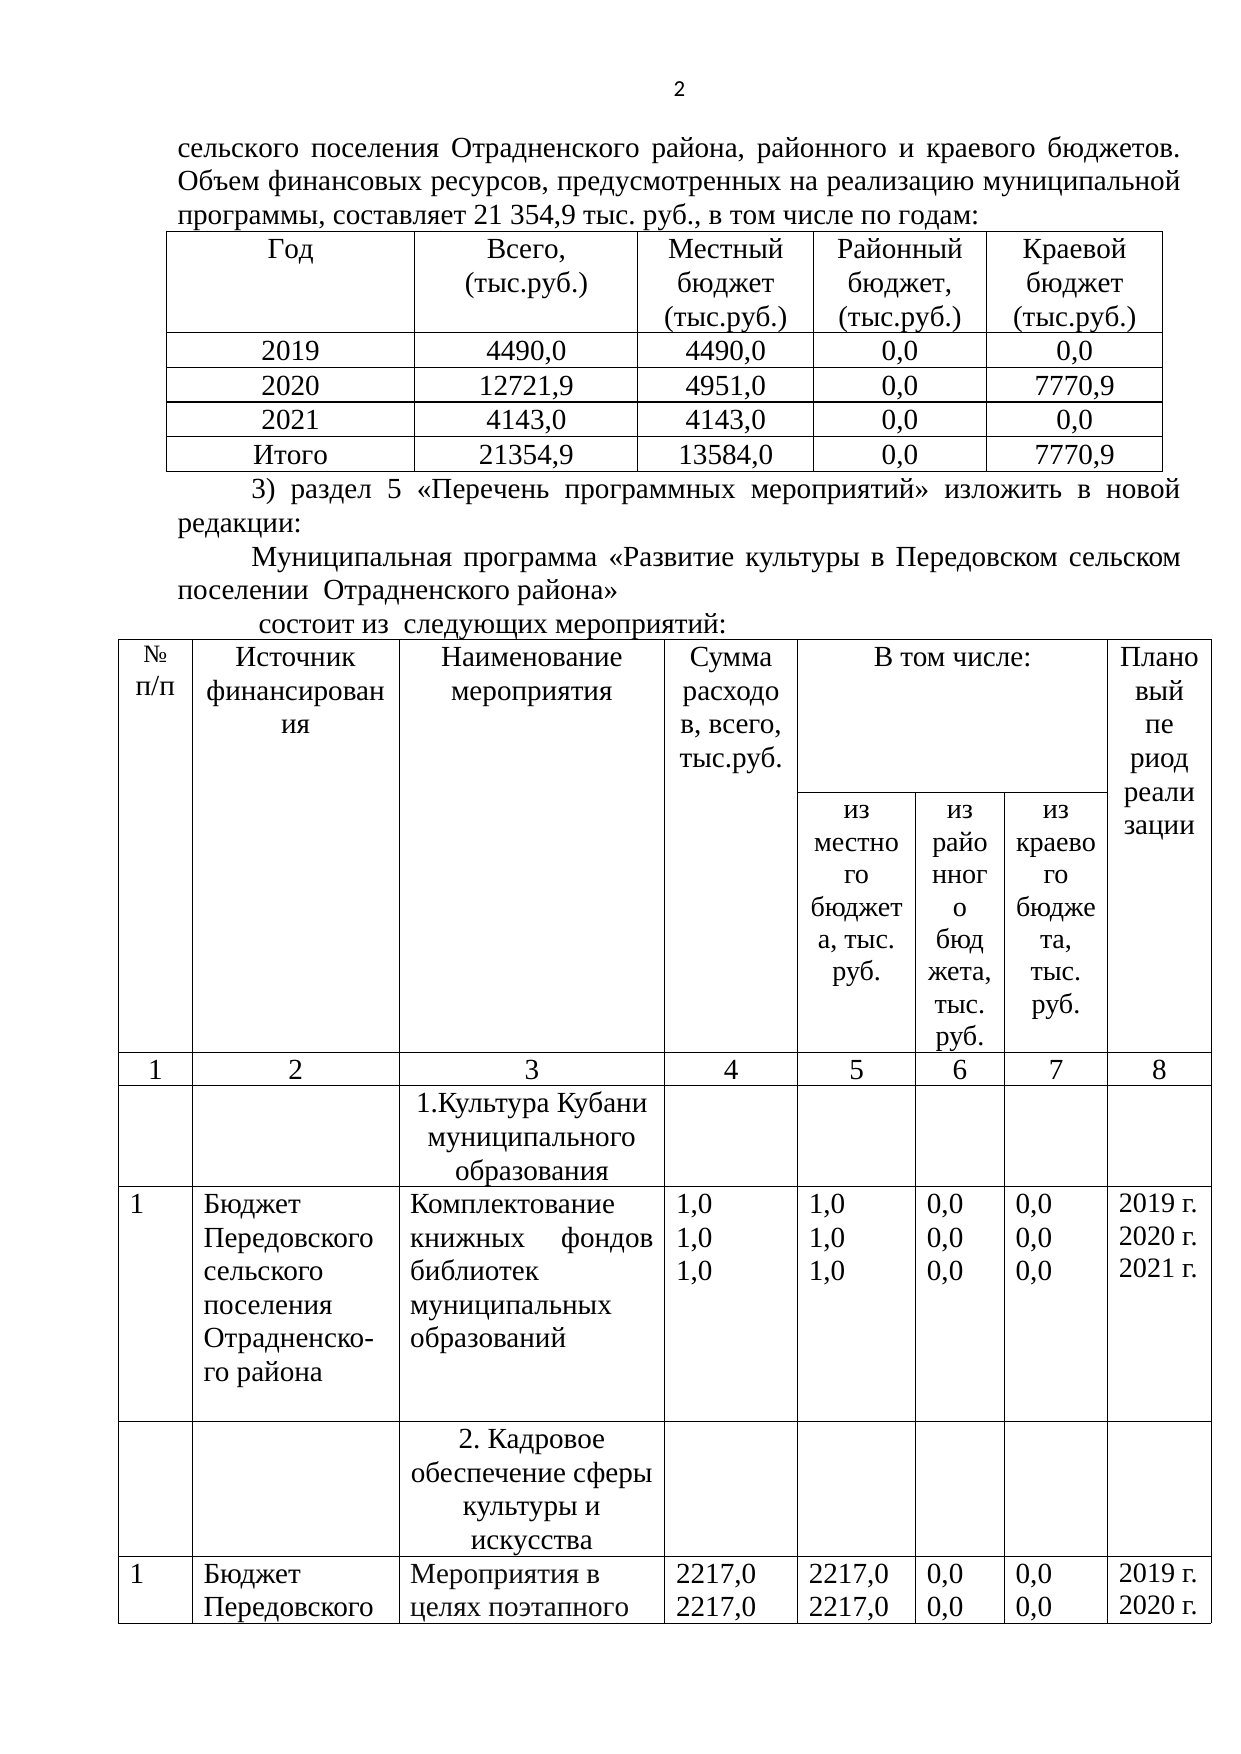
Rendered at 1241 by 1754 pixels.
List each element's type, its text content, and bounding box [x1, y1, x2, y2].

text Муниципальная программа «Развитие культуры в Передовском сельском поселении Отрадненского района» [177, 539, 1181, 606]
table_cell 2 [193, 1053, 399, 1085]
table_cell 7 [1005, 1053, 1107, 1085]
table_cell 13584,0 [638, 437, 813, 471]
table_cell 0,0 [814, 368, 986, 401]
table_cell 4490,0 [415, 333, 637, 367]
table_cell 0,0 0,0 0,0 [1005, 1557, 1107, 1623]
table_cell [1005, 1422, 1107, 1556]
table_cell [798, 1557, 915, 1623]
table_cell из районного бюджета, тыс. руб. [916, 793, 1004, 1052]
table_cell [400, 1557, 664, 1623]
table_header Источник финансирования [193, 640, 399, 1052]
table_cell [665, 1557, 797, 1623]
table_cell 5 [798, 1053, 915, 1085]
table_cell 0,0 [814, 403, 986, 436]
table_header Местный бюджет (тыс.руб.) [638, 232, 813, 332]
table_cell [1108, 1422, 1211, 1556]
table_cell 0,0 0,0 0,0 [916, 1187, 1004, 1421]
table_cell [916, 1086, 1004, 1186]
table_cell 4143,0 [638, 403, 813, 436]
table_cell 1 [119, 1557, 192, 1623]
table_cell из местного бюджета, тыс. руб. [798, 793, 915, 1052]
table_cell 7770,9 [987, 368, 1162, 401]
table_cell 4490,0 [638, 333, 813, 367]
table_header Районный бюджет, (тыс.руб.) [814, 232, 986, 332]
table_cell 0,0 0,0 0,0 [916, 1557, 1004, 1623]
table_cell 8 [1108, 1053, 1211, 1085]
table_cell 12721,9 [415, 368, 637, 401]
table_cell 1 [119, 1187, 192, 1421]
table_cell [916, 1422, 1004, 1556]
table_cell 0,0 0,0 0,0 [1005, 1187, 1107, 1421]
table_cell [665, 1086, 797, 1186]
table_cell 1,0 1,0 1,0 [798, 1187, 915, 1421]
table_cell [193, 1422, 399, 1556]
table_cell 7770,9 [987, 437, 1162, 471]
table_cell 4951,0 [638, 368, 813, 401]
table_header № п/п [119, 640, 192, 1052]
table_cell [1005, 1086, 1107, 1186]
table_cell [665, 1422, 797, 1556]
table_cell [119, 1086, 192, 1186]
table_cell 0,0 [987, 333, 1162, 367]
table_cell Бюджет Передовского сельского поселения Отрадненско- го района [193, 1187, 399, 1421]
table_cell 6 [916, 1053, 1004, 1085]
table_cell 3 [400, 1053, 664, 1085]
table_header Наименование мероприятия [400, 640, 664, 1052]
table_cell 2. Кадровое обеспечение сферы культуры и искусства [400, 1422, 664, 1556]
table_cell Комплектование книжных фондов библиотек муниципальных образований [400, 1187, 664, 1421]
table_header В том числе: [798, 640, 1107, 792]
table_cell из краевого бюджета, тыс. руб. [1005, 793, 1107, 1052]
table_cell 21354,9 [415, 437, 637, 471]
table_header Плано вый пе риод реализации [1108, 640, 1211, 1052]
table_cell 4 [665, 1053, 797, 1085]
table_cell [193, 1557, 399, 1623]
table_header Год [167, 232, 414, 332]
table_header Всего, (тыс.руб.) [415, 232, 637, 332]
table_cell 2020 [167, 368, 414, 401]
table_cell 2019 г. 2020 г. 2021 г. [1108, 1187, 1211, 1421]
text состоит из следующих мероприятий: [177, 606, 1181, 639]
table_cell [1108, 1086, 1211, 1186]
text 3) раздел 5 «Перечень программных мероприятий» изложить в новой редакции: [177, 472, 1181, 539]
table_cell 0,0 [814, 333, 986, 367]
table_cell 1 [119, 1053, 192, 1085]
table_cell [119, 1422, 192, 1556]
table_header Краевой бюджет (тыс.руб.) [987, 232, 1162, 332]
table_cell 0,0 [814, 437, 986, 471]
table_cell [798, 1422, 915, 1556]
table_cell [193, 1086, 399, 1186]
table_cell Итого [167, 437, 414, 471]
table_cell 1.Культура Кубани муниципального образования [400, 1086, 664, 1186]
table_cell 2021 [167, 403, 414, 436]
table_cell 1,0 1,0 1,0 [665, 1187, 797, 1421]
table_cell 0,0 [987, 403, 1162, 436]
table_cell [1108, 1557, 1211, 1623]
table_cell [798, 1086, 915, 1186]
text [177, 130, 1181, 231]
table_cell 4143,0 [415, 403, 637, 436]
table_header Сумма расходов, всего, тыс.руб. [665, 640, 797, 1052]
table_cell 2019 [167, 333, 414, 367]
